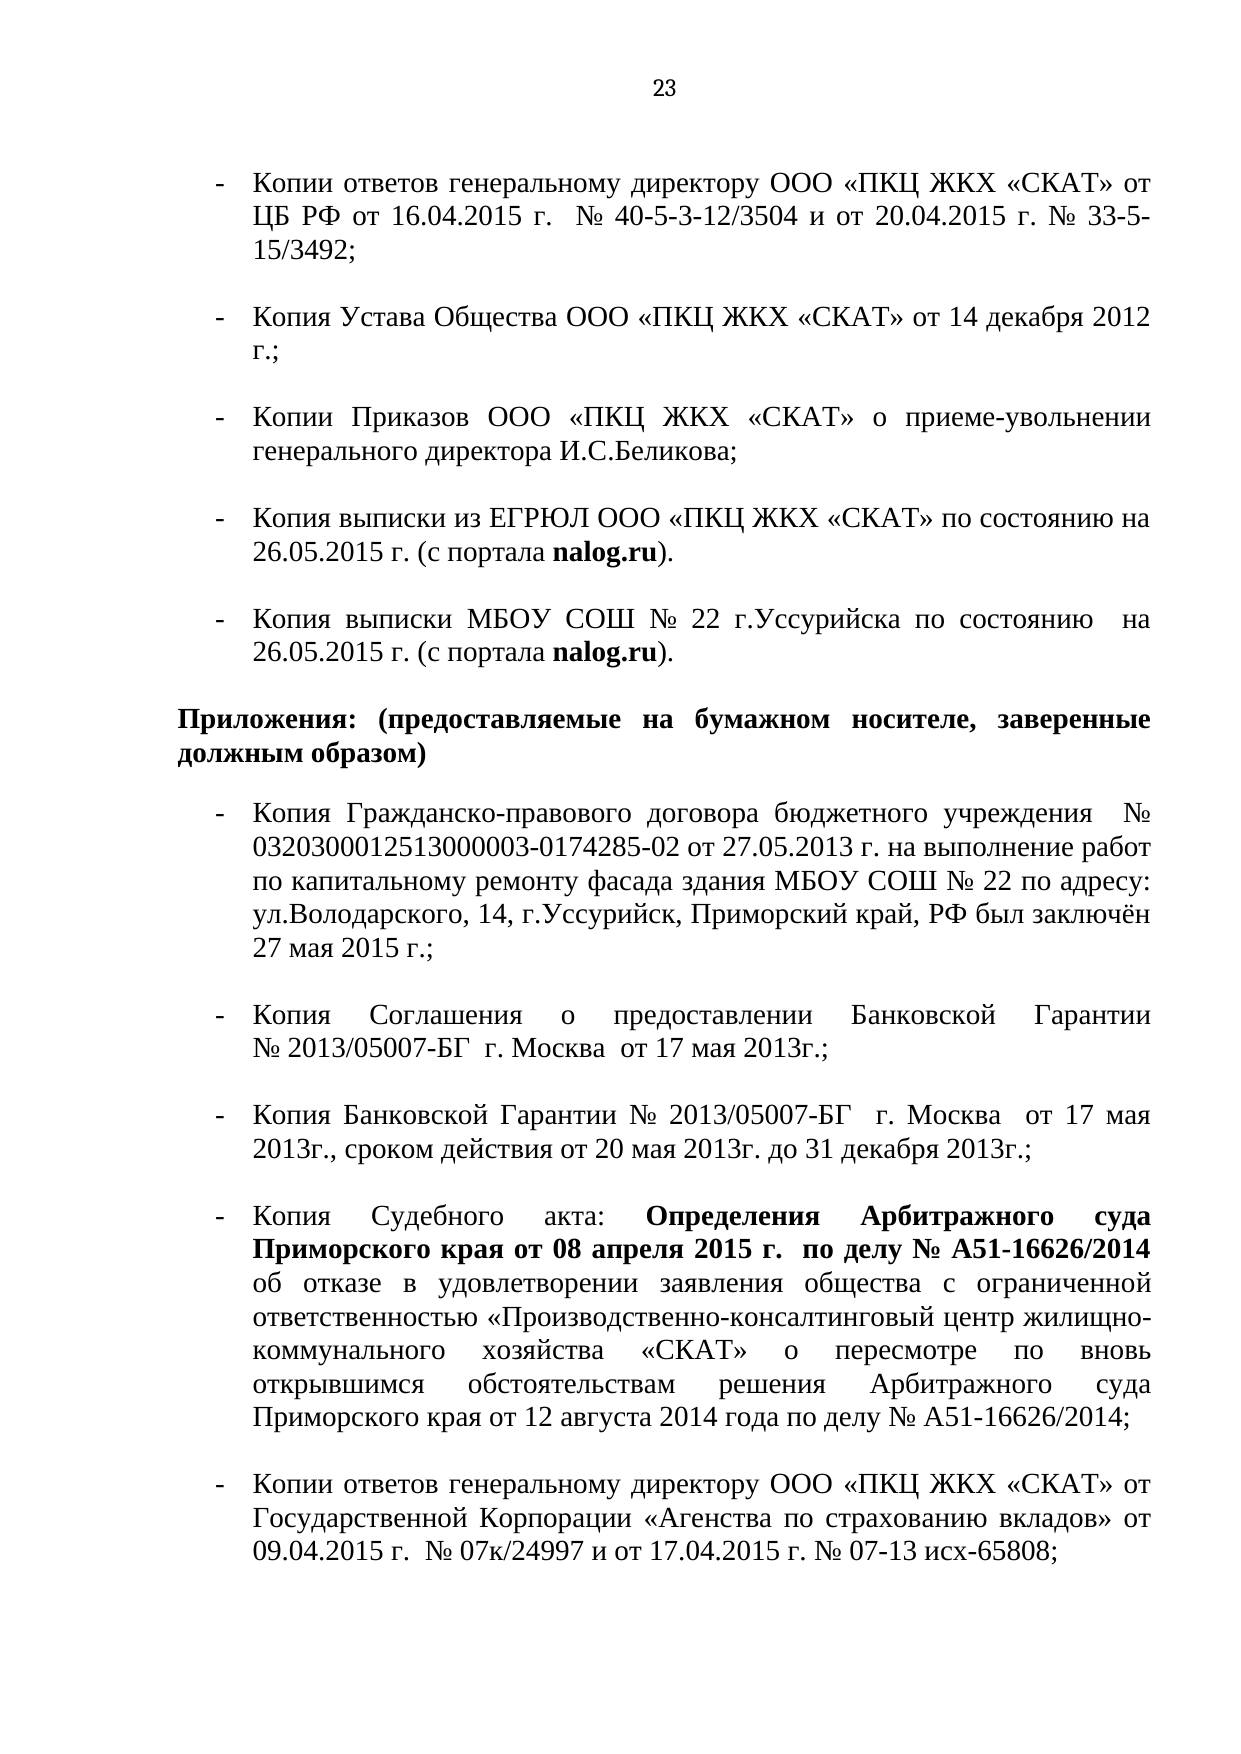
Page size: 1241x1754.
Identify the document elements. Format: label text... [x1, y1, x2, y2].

list Копия Устава Общества ООО «ПКЦ ЖКХ «СКАТ» от 14 декабря 2012 г.; [215, 299, 1152, 366]
text Приложения: (предоставляемые на бумажном носителе, заверенные должным образом) [177, 701, 1152, 768]
list Копия Судебного акта: Определения Арбитражного суда Приморского края от 08 апреля 2015 г. по делу № А51-16626/2014 об отказе в удовлетворении заявления общества с ограниченной ответственностью «Производственно-консалтинговый центр жилищно-коммунального хозяйства «СКАТ» о пересмотре по вновь открывшимся обстоятельствам решения Арбитражного суда Приморского края от 12 августа 2014 года по делу № А51-16626/2014; [215, 1198, 1152, 1433]
list Копии ответов генеральному директору ООО «ПКЦ ЖКХ «СКАТ» от Государственной Корпорации «Агенства по страхованию вкладов» от 09.04.2015 г. № 07к/24997 и от 17.04.2015 г. № 07-13 исх-65808; [215, 1466, 1152, 1567]
list Копия выписки из ЕГРЮЛ ООО «ПКЦ ЖКХ «СКАТ» по состоянию на 26.05.2015 г. (с портала nalog.ru). [215, 500, 1152, 567]
list Копии Приказов ООО «ПКЦ ЖКХ «СКАТ» о приеме-увольнении генерального директора И.С.Беликова; [215, 399, 1152, 467]
list Копия Гражданско-правового договора бюджетного учреждения № 0320300012513000003-0174285-02 от 27.05.2013 г. на выполнение работ по капитальному ремонту фасада здания МБОУ СОШ № 22 по адресу: ул.Володарского, 14, г.Уссурийск, Приморский край, РФ был заключён 27 мая 2015 г.; [215, 796, 1152, 963]
list Копия Соглашения о предоставлении Банковской Гарантии № 2013/05007-БГ г. Москва от 17 мая 2013г.; [215, 997, 1152, 1064]
list Копии ответов генеральному директору ООО «ПКЦ ЖКХ «СКАТ» от ЦБ РФ от 16.04.2015 г. № 40-5-3-12/3504 и от 20.04.2015 г. № 33-5-15/3492; [215, 165, 1152, 265]
list Копия Банковской Гарантии № 2013/05007-БГ г. Москва от 17 мая 2013г., сроком действия от 20 мая 2013г. до 31 декабря 2013г.; [215, 1097, 1152, 1164]
list Копия выписки МБОУ СОШ № 22 г.Уссурийска по состоянию на 26.05.2015 г. (с портала nalog.ru). [215, 601, 1152, 668]
